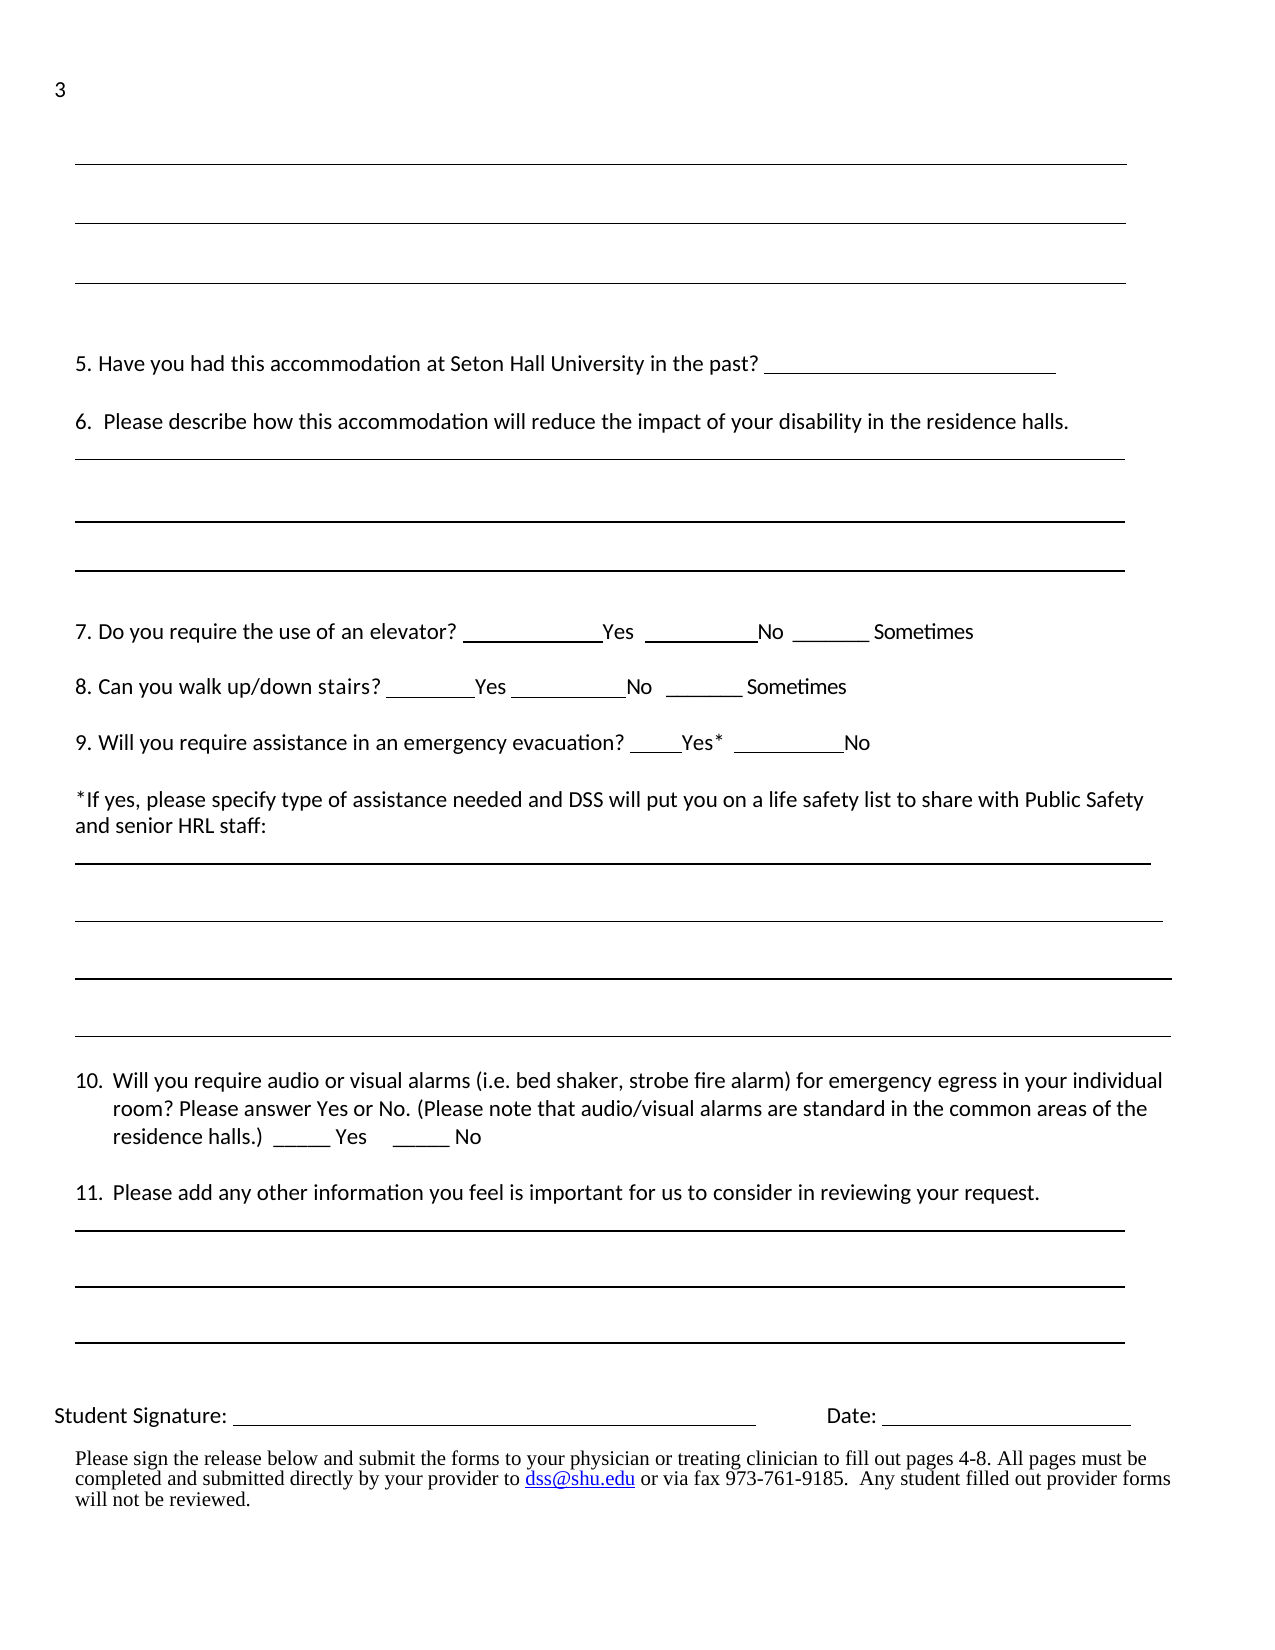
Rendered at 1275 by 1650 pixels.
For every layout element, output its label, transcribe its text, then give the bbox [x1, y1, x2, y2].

text Please sign the release below and submit the forms to your physician or treating clinician to fill out pages 4-8. All pages must be completed and submitted directly by your provider to dss@shu.edu or via fax 973-761-9185. Any student filled out provider forms will not be reviewed. [75, 1448, 1181, 1511]
list Please describe how this accommodation will reduce the impact of your disability in the residence halls. [75, 407, 1217, 435]
list Will you require assistance in an emergency evacuation? Yes* No [75, 728, 1217, 756]
list Will you require audio or visual alarms (i.e. bed shaker, strobe fire alarm) for emergency egress in your individual room? Please answer Yes or No. (Please note that audio/visual alarms are standard in the common areas of the residence halls.) _____ Yes _____ No [75, 1066, 1178, 1151]
list Have you had this accommodation at Seton Hall University in the past? [75, 349, 1217, 377]
list Please add any other information you feel is important for us to consider in reviewing your request. [75, 1178, 1217, 1206]
text Student Signature: Date: [54, 1401, 1217, 1429]
list Can you walk up/down stairs? Yes No _______ Sometimes [75, 672, 1217, 701]
list Do you require the use of an elevator? Yes No _______ Sometimes [75, 617, 1217, 645]
text *If yes, please specify type of assistance needed and DSS will put you on a life safety list to share with Public Safety and senior HRL staff: [75, 786, 1181, 839]
